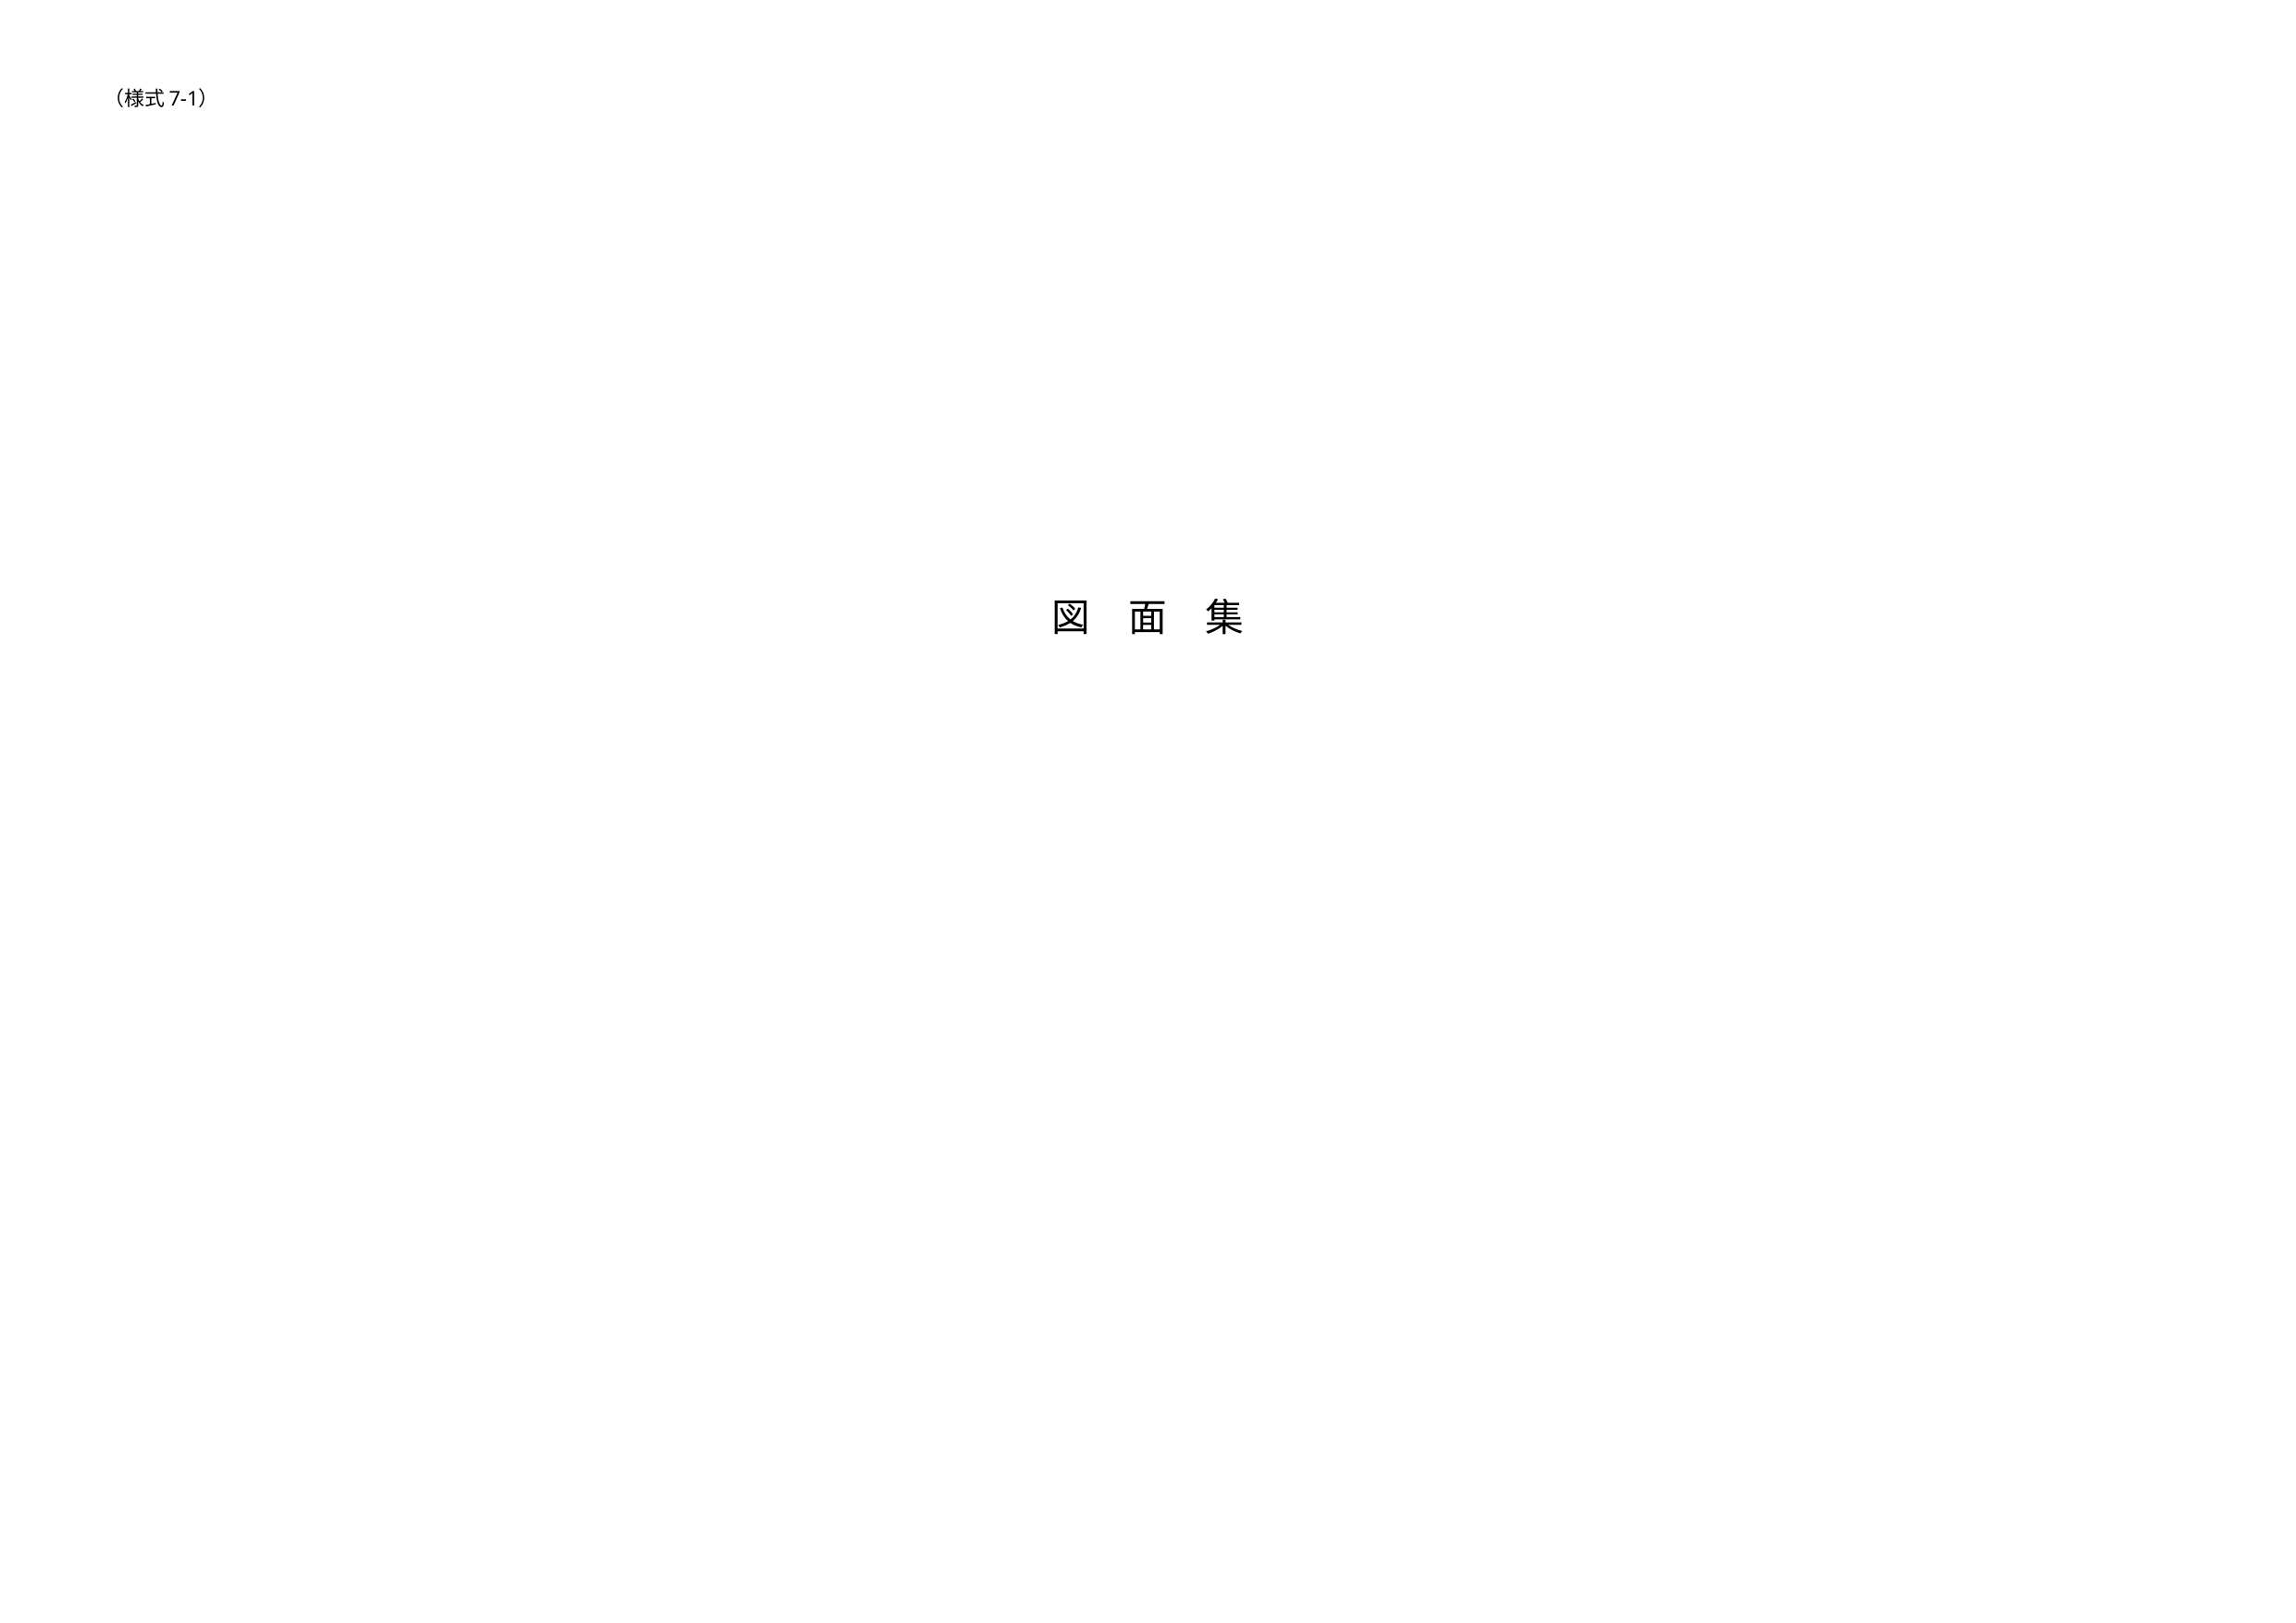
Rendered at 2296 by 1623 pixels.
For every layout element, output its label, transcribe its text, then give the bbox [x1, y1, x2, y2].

text 図 面 集 [104, 587, 2191, 642]
